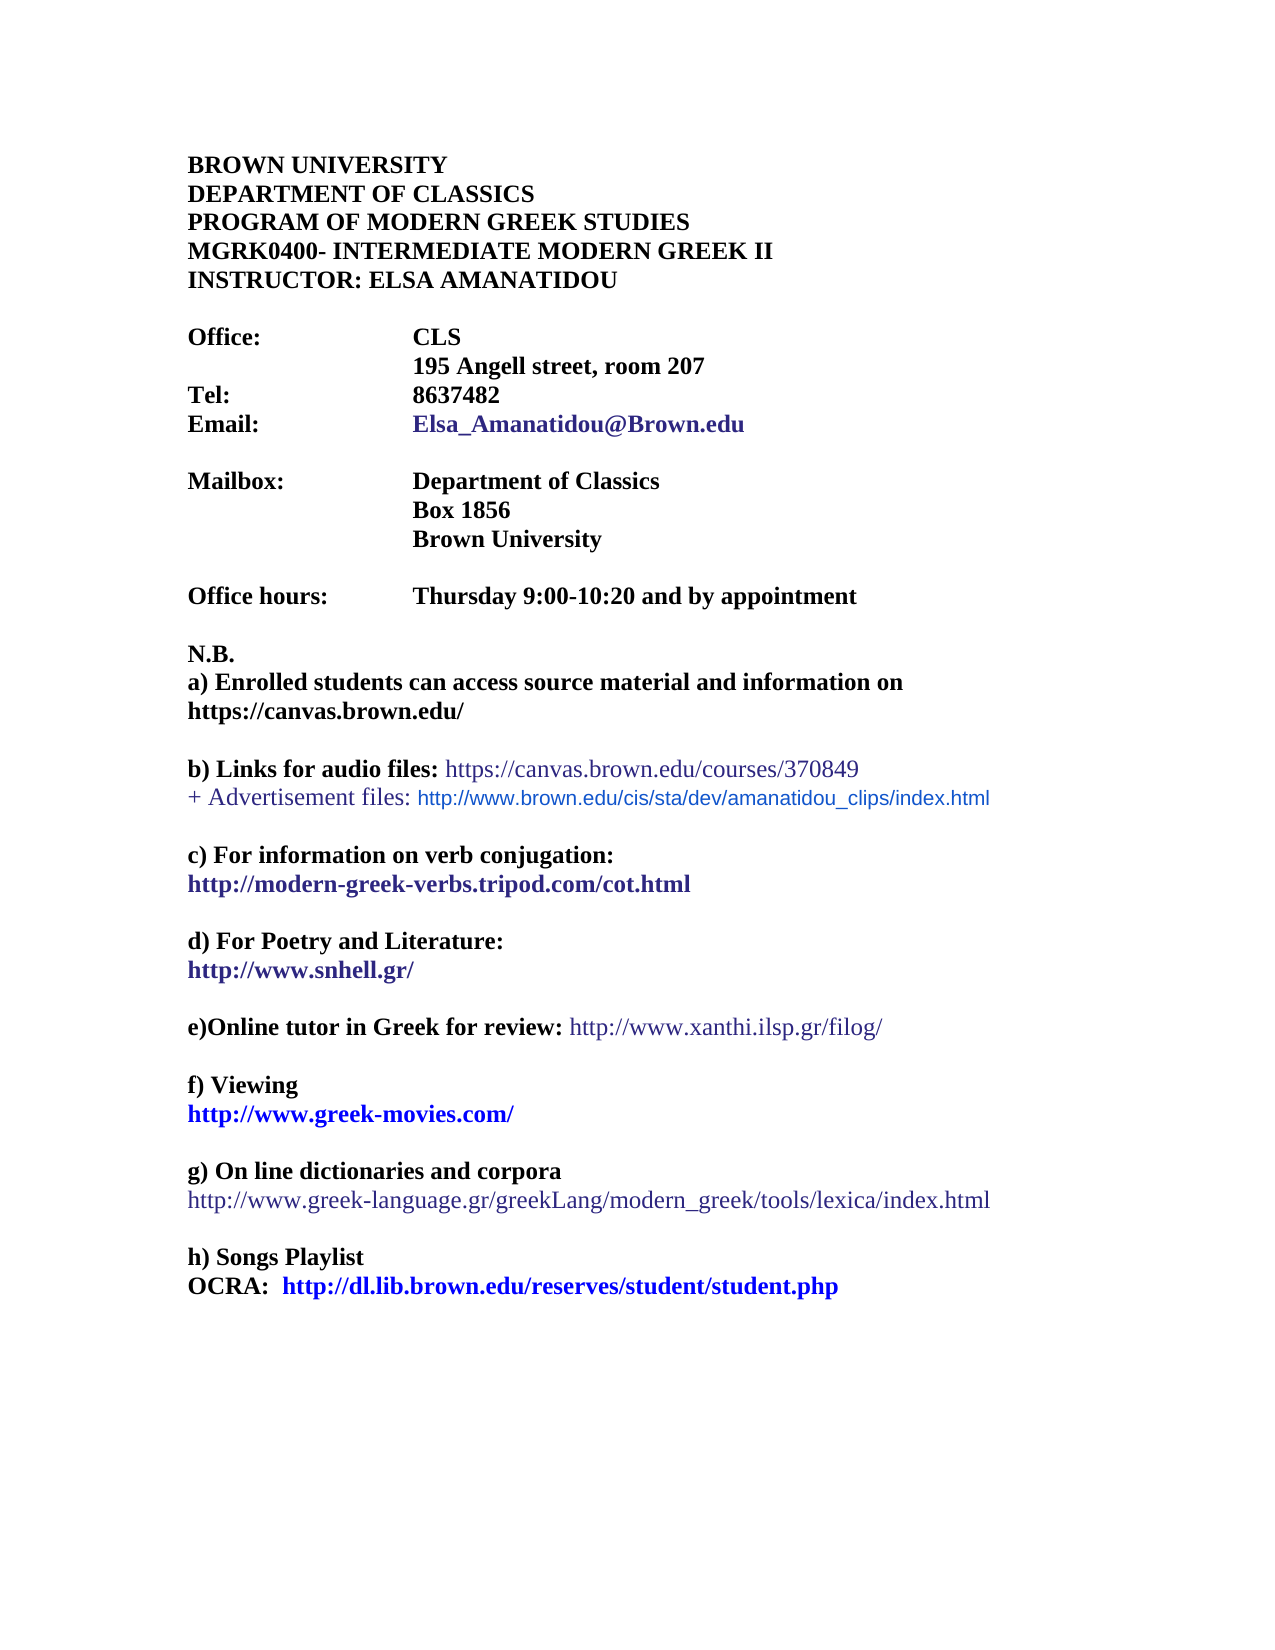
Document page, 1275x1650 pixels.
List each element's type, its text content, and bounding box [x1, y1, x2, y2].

text MGRK0400- INTERMEDIATE MODERN GREEK II [187, 236, 1087, 265]
text Mailbox: Department of Classics [187, 466, 1087, 495]
text a) Enrolled students can access source material and information on https://canvas.brown.edu/ [187, 667, 1087, 725]
text N.B. [187, 639, 1087, 667]
text DEPARTMENT OF CLASSICS [187, 179, 1087, 207]
text f) Viewing [187, 1070, 1087, 1099]
text PROGRAM OF MODERN GREEK STUDIES [187, 207, 1087, 236]
text BROWN UNIVERSITY [187, 150, 1087, 179]
text c) For information on verb conjugation: [187, 840, 1087, 869]
text d) For Poetry and Literature: [187, 926, 1087, 955]
text Office hours: Thursday 9:00-10:20 and by appointment [187, 581, 1087, 610]
text + Advertisement files: http://www.brown.edu/cis/sta/dev/amanatidou_clips/index.html [187, 782, 1087, 811]
text Box 1856 [187, 495, 1087, 524]
text Email: Elsa_Amanatidou@Brown.edu [187, 409, 1087, 437]
text 195 Angell street, room 207 [337, 351, 1087, 380]
text http://www.greek-language.gr/greekLang/modern_greek/tools/lexica/index.html [187, 1185, 1087, 1214]
text h) Songs Playlist [187, 1242, 1087, 1271]
text Brown University [187, 524, 1087, 552]
text Tel: 8637482 [187, 380, 1087, 409]
text http://www.snhell.gr/ [187, 955, 1087, 984]
text http://modern-greek-verbs.tripod.com/cot.html [187, 869, 1087, 897]
text Office: CLS [187, 322, 1087, 351]
text g) On line dictionaries and corpora [187, 1156, 1087, 1185]
text http://www.greek-movies.com/ [187, 1099, 1087, 1127]
text b) Links for audio files: https://canvas.brown.edu/courses/370849 [187, 754, 1087, 782]
text INSTRUCTOR: ELSA AMANATIDOU [187, 265, 1087, 294]
text OCRA: http://dl.lib.brown.edu/reserves/student/student.php [187, 1271, 1087, 1300]
text e)Online tutor in Greek for review: http://www.xanthi.ilsp.gr/filog/ [187, 1012, 1087, 1041]
